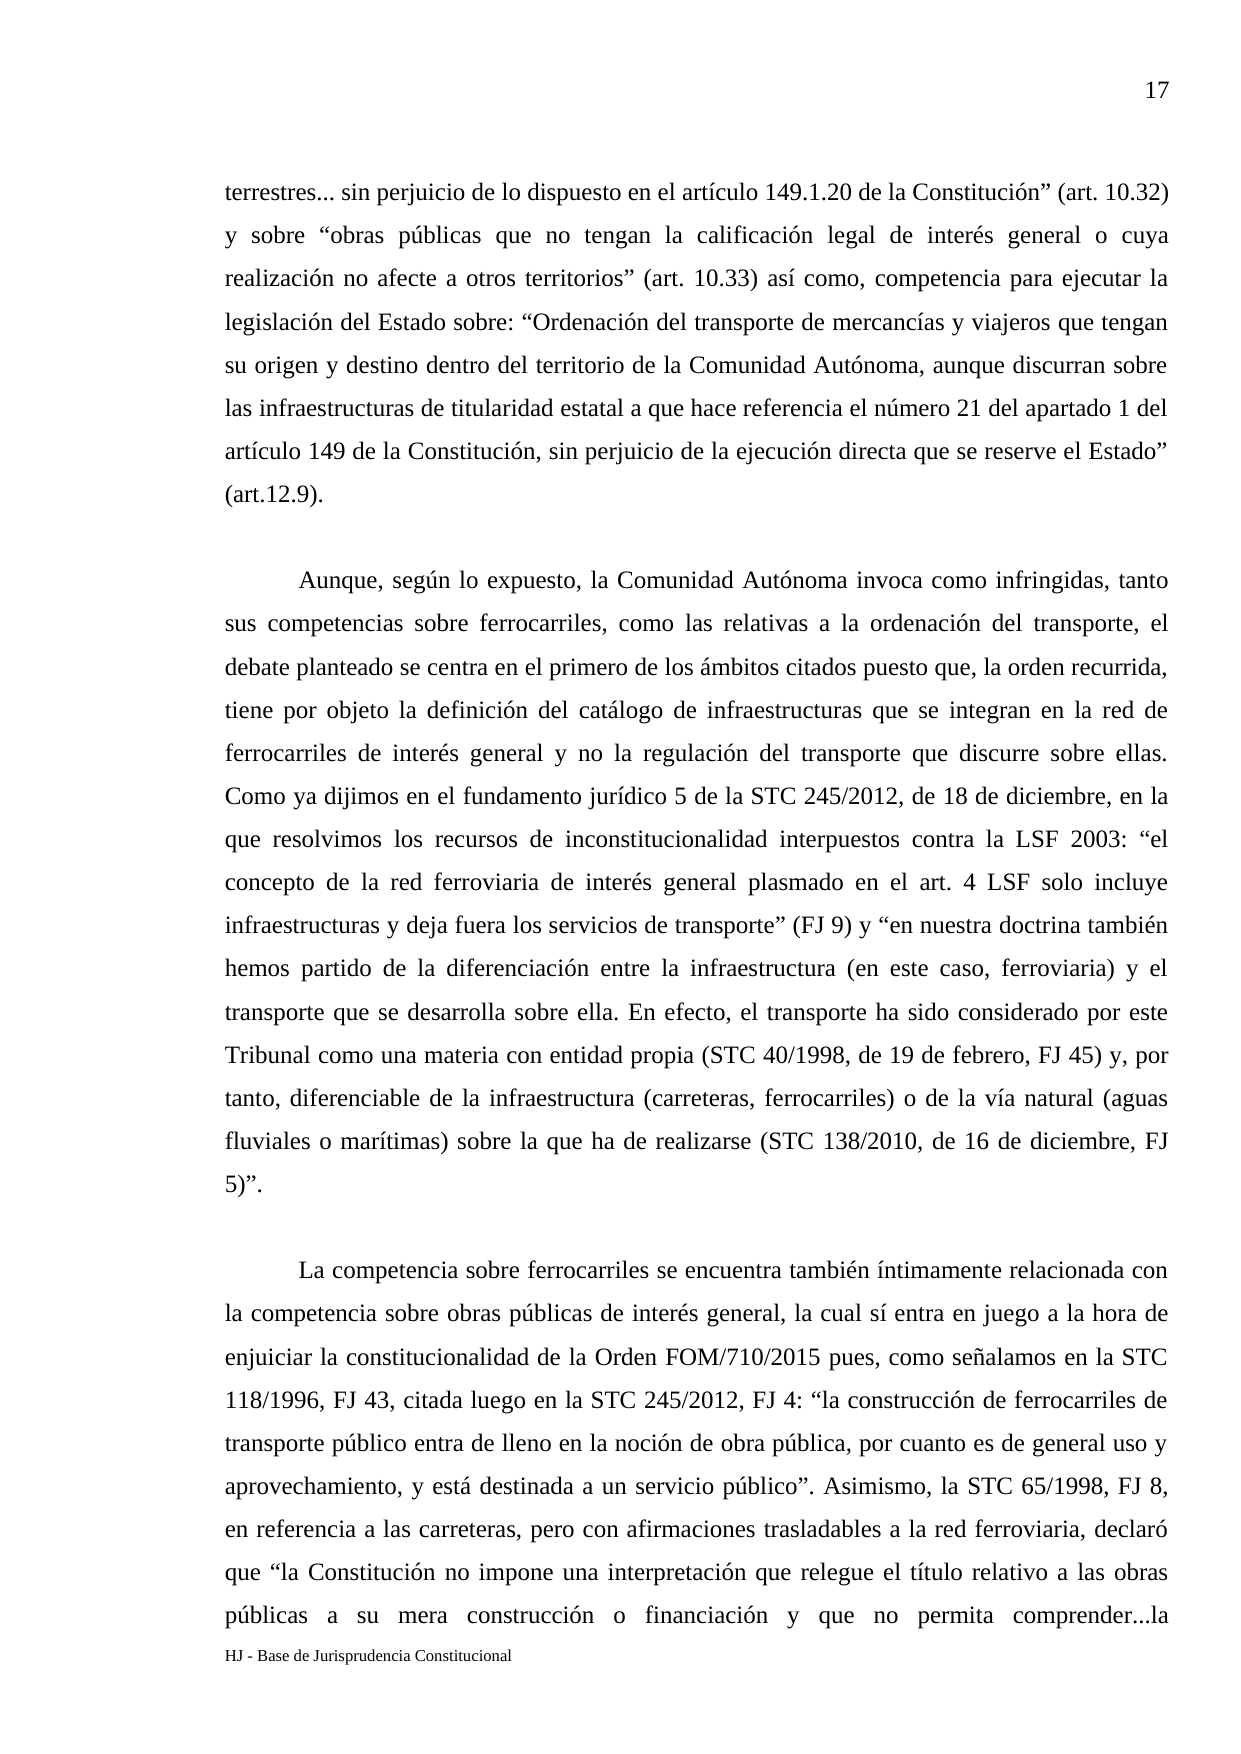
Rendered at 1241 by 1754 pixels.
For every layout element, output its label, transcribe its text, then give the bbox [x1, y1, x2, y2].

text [224, 1255, 1169, 1629]
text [224, 177, 1169, 508]
text Aunque, según lo expuesto, la Comunidad Autónoma invoca como infringidas, tanto sus competencias sobre ferrocarriles, como las relativas a la ordenación del transporte, el debate planteado se centra en el primero de los ámbitos citados puesto que, la orden recurrida, tiene por objeto la definición del catálogo de infraestructuras que se integran en la red de ferrocarriles de interés general y no la regulación del transporte que discurre sobre ellas. Como ya dijimos en el fundamento jurídico 5 de la STC 245/2012, de 18 de diciembre, en la que resolvimos los recursos de inconstitucionalidad interpuestos contra la LSF 2003: “el concepto de la red ferroviaria de interés general plasmado en el art. 4 LSF solo incluye infraestructuras y deja fuera los servicios de transporte” (FJ 9) y “en nuestra doctrina también hemos partido de la diferenciación entre la infraestructura (en este caso, ferroviaria) y el transporte que se desarrolla sobre ella. En efecto, el transporte ha sido considerado por este Tribunal como una materia con entidad propia (STC 40/1998, de 19 de febrero, FJ 45) y, por tanto, diferenciable de la infraestructura (carreteras, ferrocarriles) o de la vía natural (aguas fluviales o marítimas) sobre la que ha de realizarse (STC 138/2010, de 16 de diciembre, FJ 5)”. [224, 565, 1169, 1198]
